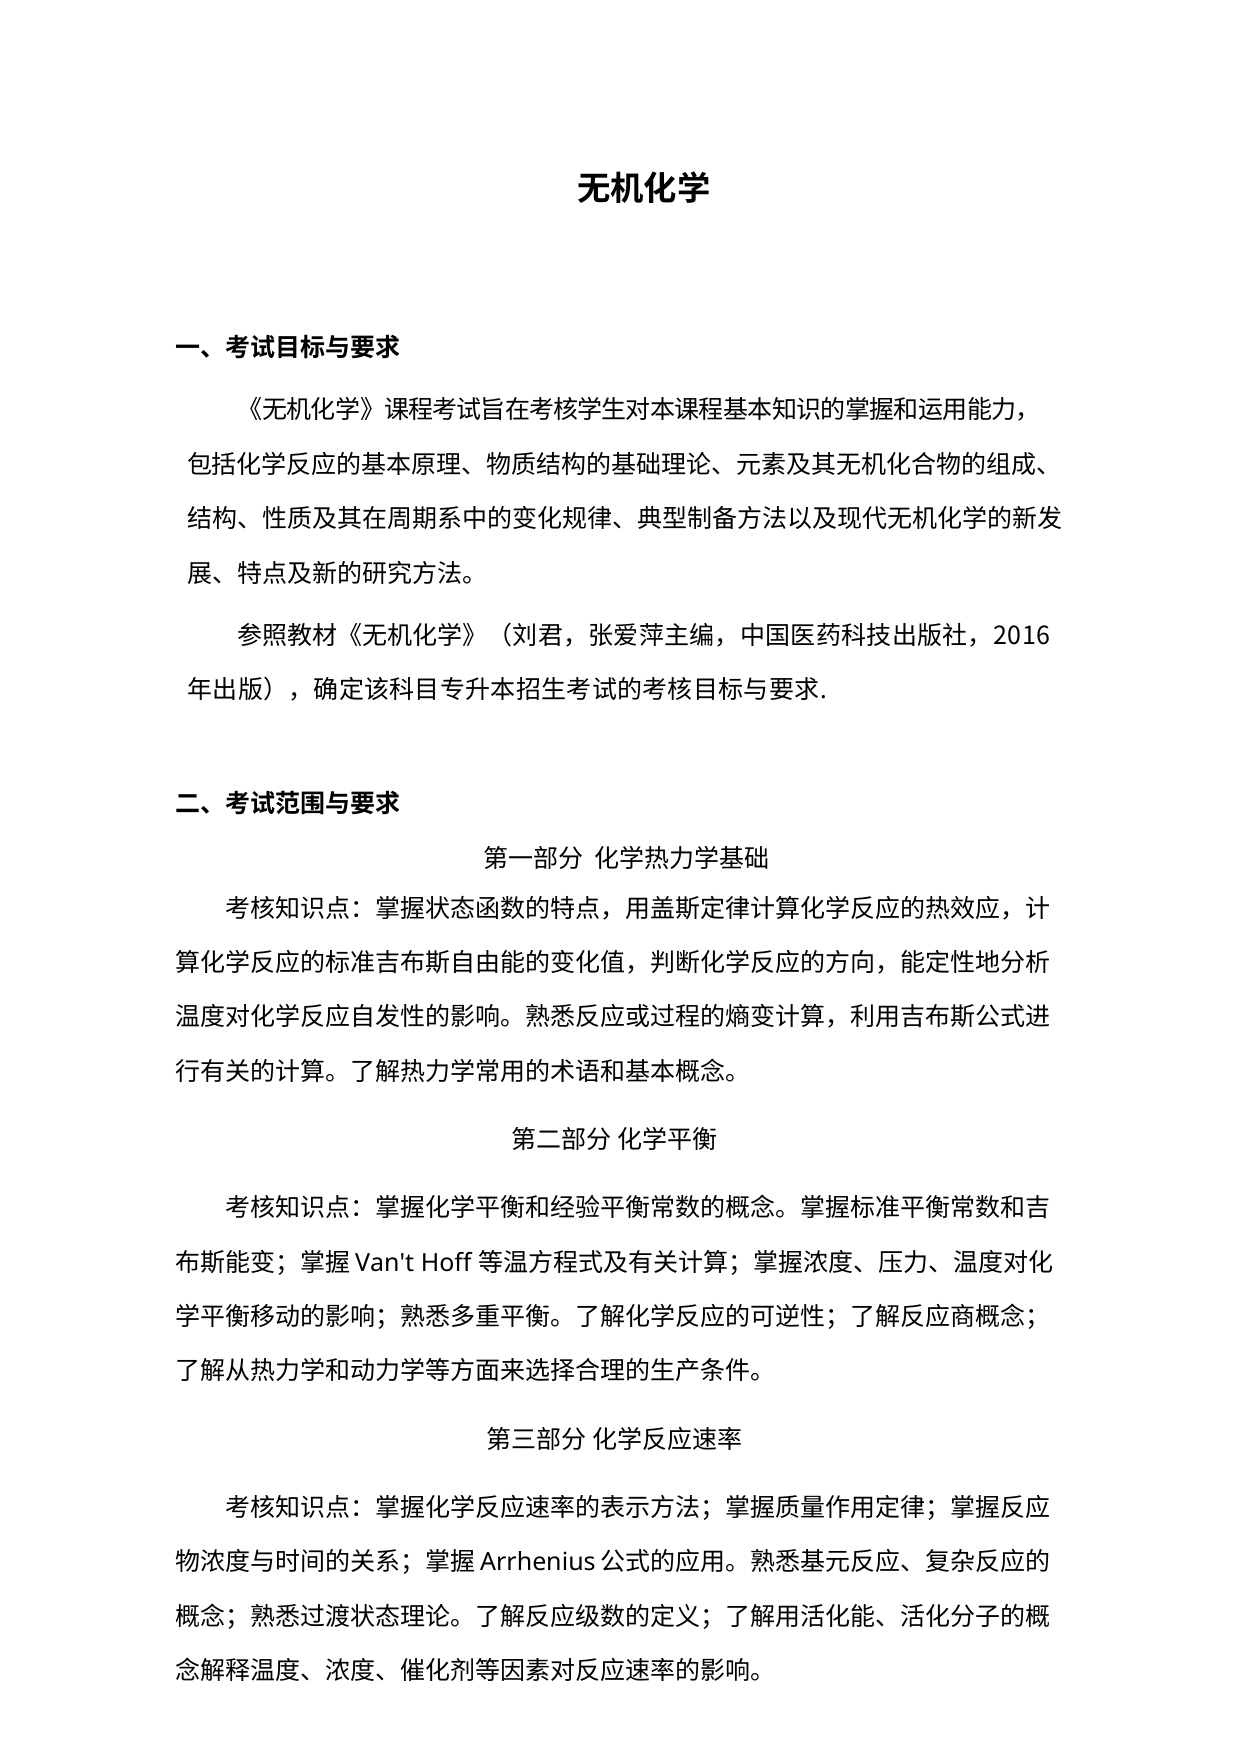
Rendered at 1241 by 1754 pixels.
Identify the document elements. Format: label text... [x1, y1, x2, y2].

text 无机化学 [334, 162, 954, 210]
subtitle 考试范围与要求 [175, 784, 1078, 820]
text 考核知识点：掌握状态函数的特点，用盖斯定律计算化学反应的热效应，计算化学反应的标准吉布斯自由能的变化值，判断化学反应的方向，能定性地分析温度对化学反应自发性的影响。熟悉反应或过程的熵变计算，利用吉布斯公式进行有关的计算。了解热力学常用的术语和基本概念。 [175, 888, 1053, 1087]
text 第三部分 化学反应速率 [175, 1419, 1053, 1455]
text 参照教材《无机化学》（刘君，张爱萍主编，中国医药科技出版社，2016年出版），确定该科目专升本招生考试的考核目标与要求. [187, 616, 1066, 706]
list 第一部分 化学热力学基础 [175, 838, 1078, 874]
text 考核知识点：掌握化学平衡和经验平衡常数的概念。掌握标准平衡常数和吉布斯能变；掌握Van't Hoff 等温方程式及有关计算；掌握浓度、压力、温度对化学平衡移动的影响；熟悉多重平衡。了解化学反应的可逆性；了解反应商概念；了解从热力学和动力学等方面来选择合理的生产条件。 [175, 1188, 1053, 1387]
text 第二部分 化学平衡 [175, 1119, 1053, 1156]
text 《无机化学》课程考试旨在考核学生对本课程基本知识的掌握和运用能力， 包括化学反应的基本原理、物质结构的基础理论、元素及其无机化合物的组成、结构、性质及其在周期系中的变化规律、典型制备方法以及现代无机化学的新发展、特点及新的研究方法。 [187, 390, 1066, 589]
text 考核知识点：掌握化学反应速率的表示方法；掌握质量作用定律；掌握反应物浓度与时间的关系；掌握Arrhenius公式的应用。熟悉基元反应、复杂反应的概念；熟悉过渡状态理论。了解反应级数的定义；了解用活化能、活化分子的概念解释温度、浓度、催化剂等因素对反应速率的影响。 [175, 1487, 1053, 1687]
subtitle 一、考试目标与要求 [175, 327, 1078, 364]
